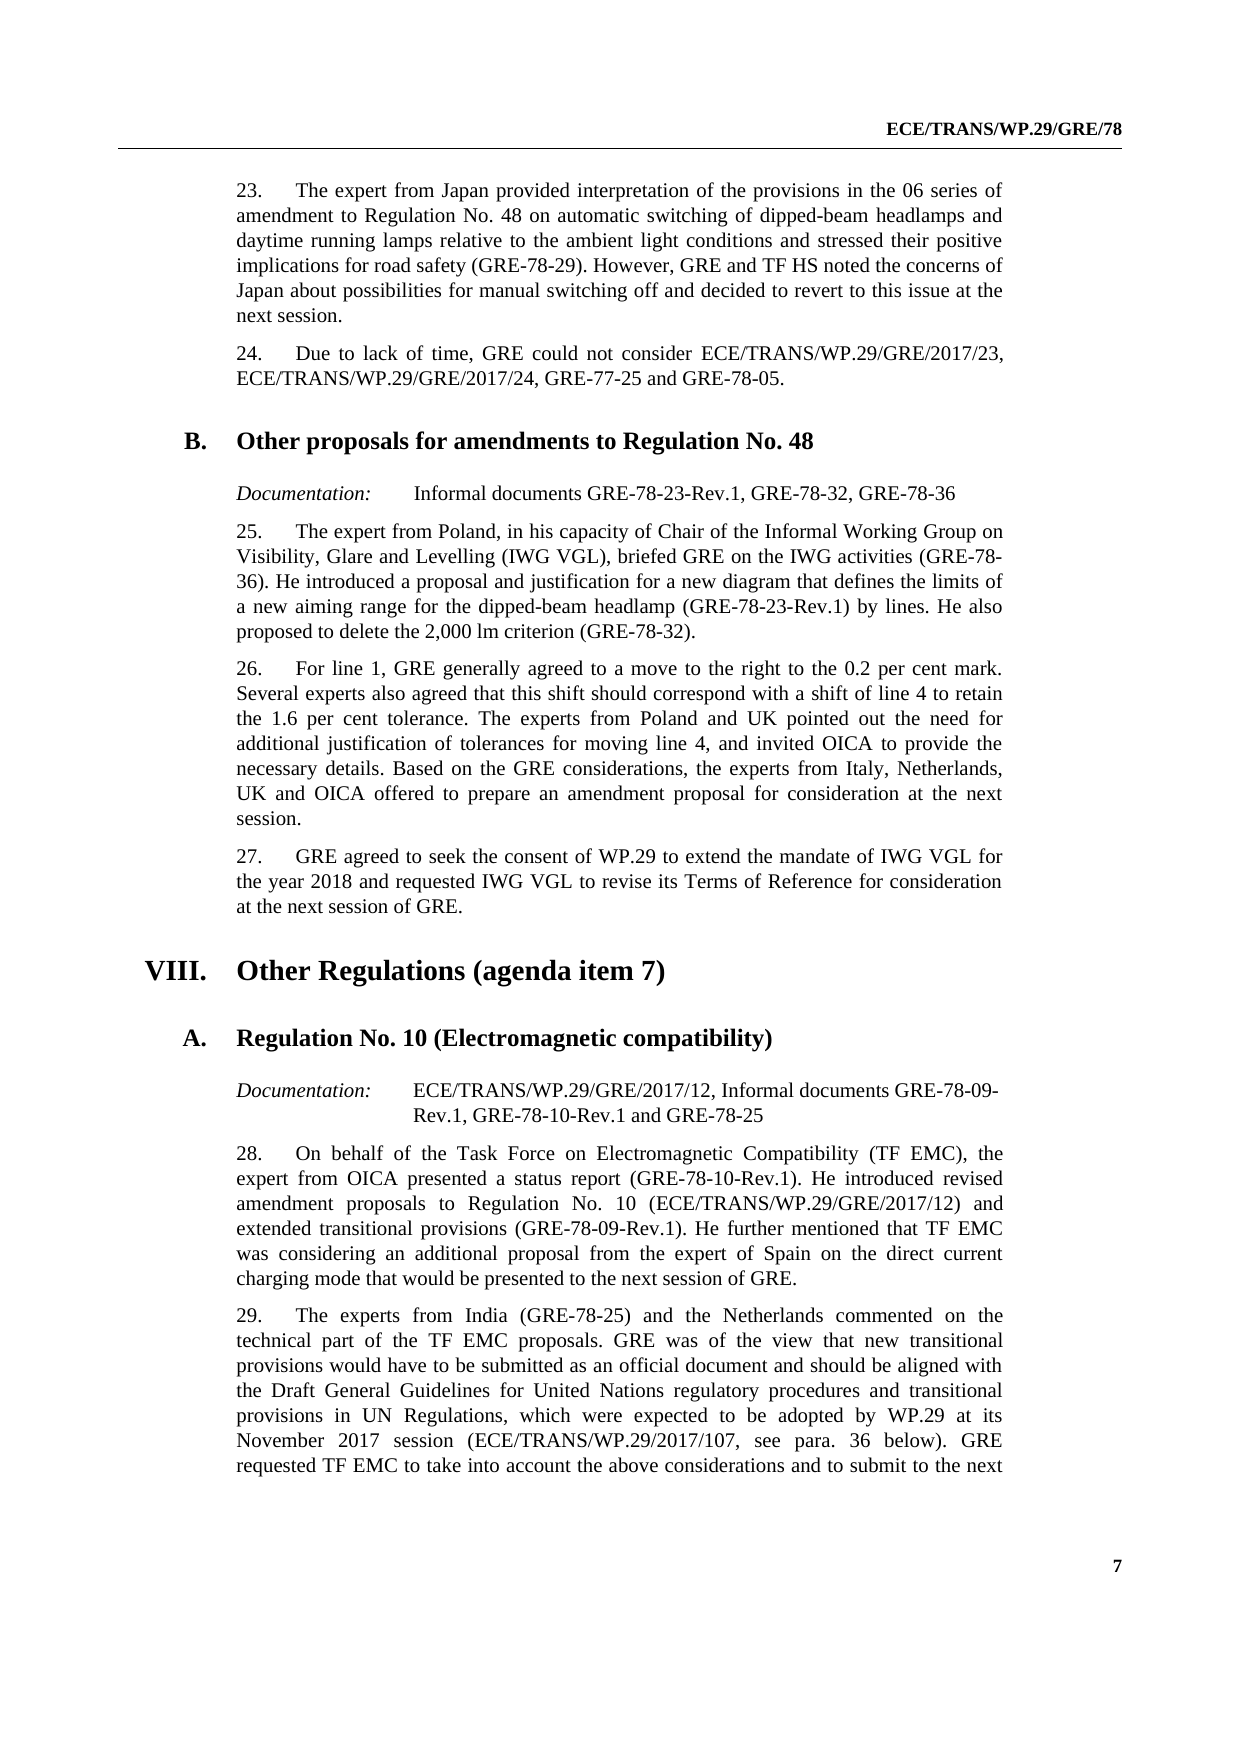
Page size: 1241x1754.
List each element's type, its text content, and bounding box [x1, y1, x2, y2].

text 28. On behalf of the Task Force on Electromagnetic Compatibility (TF EMC), the expert from OICA presented a status report (GRE-78-10-Rev.1). He introduced revised amendment proposals to Regulation No. 10 (ECE/TRANS/WP.29/GRE/2017/12) and extended transitional provisions (GRE-78-09-Rev.1). He further mentioned that TF EMC was considering an additional proposal from the expert of Spain on the direct current charging mode that would be presented to the next session of GRE. [236, 1140, 1004, 1290]
text 27. GRE agreed to seek the consent of WP.29 to extend the mandate of IWG VGL for the year 2018 and requested IWG VGL to revise its Terms of Reference for consideration at the next session of GRE. [236, 843, 1004, 918]
text 25. The expert from Poland, in his capacity of Chair of the Informal Working Group on Visibility, Glare and Levelling (IWG VGL), briefed GRE on the IWG activities (GRE-78-36). He introduced a proposal and justification for a new diagram that defines the limits of a new aiming range for the dipped-beam headlamp (GRE-78-23-Rev.1) by lines. He also proposed to delete the 2,000 lm criterion (GRE-78-32). [236, 518, 1004, 643]
text VIII. Other Regulations (agenda item 7) [118, 955, 1004, 987]
text 23. The expert from Japan provided interpretation of the provisions in the 06 series of amendment to Regulation No. 48 on automatic switching of dipped-beam headlamps and daytime running lamps relative to the ambient light conditions and stressed their positive implications for road safety (GRE-78-29). However, GRE and TF HS noted the concerns of Japan about possibilities for manual switching off and decided to revert to this issue at the next session. [236, 177, 1004, 327]
text B. Other proposals for amendments to Regulation No. 48 [118, 427, 1004, 455]
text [236, 1302, 1004, 1477]
text Documentation: ECE/TRANS/WP.29/GRE/2017/12, Informal documents GRE-78-09-Rev.1, GRE-78-10-Rev.1 and GRE-78-25 [236, 1077, 1004, 1127]
text Documentation: Informal documents GRE-78-23-Rev.1, GRE-78-32, GRE-78-36 [236, 480, 1004, 505]
text 26. For line 1, GRE generally agreed to a move to the right to the 0.2 per cent mark. Several experts also agreed that this shift should correspond with a shift of line 4 to retain the 1.6 per cent tolerance. The experts from Poland and UK pointed out the need for additional justification of tolerances for moving line 4, and invited OICA to provide the necessary details. Based on the GRE considerations, the experts from Italy, Netherlands, UK and OICA offered to prepare an amendment proposal for consideration at the next session. [236, 655, 1004, 830]
text 24. Due to lack of time, GRE could not consider ECE/TRANS/WP.29/GRE/2017/23, ECE/TRANS/WP.29/GRE/2017/24, GRE-77-25 and GRE-78-05. [236, 340, 1004, 390]
text A. Regulation No. 10 (Electromagnetic compatibility) [118, 1024, 1004, 1052]
